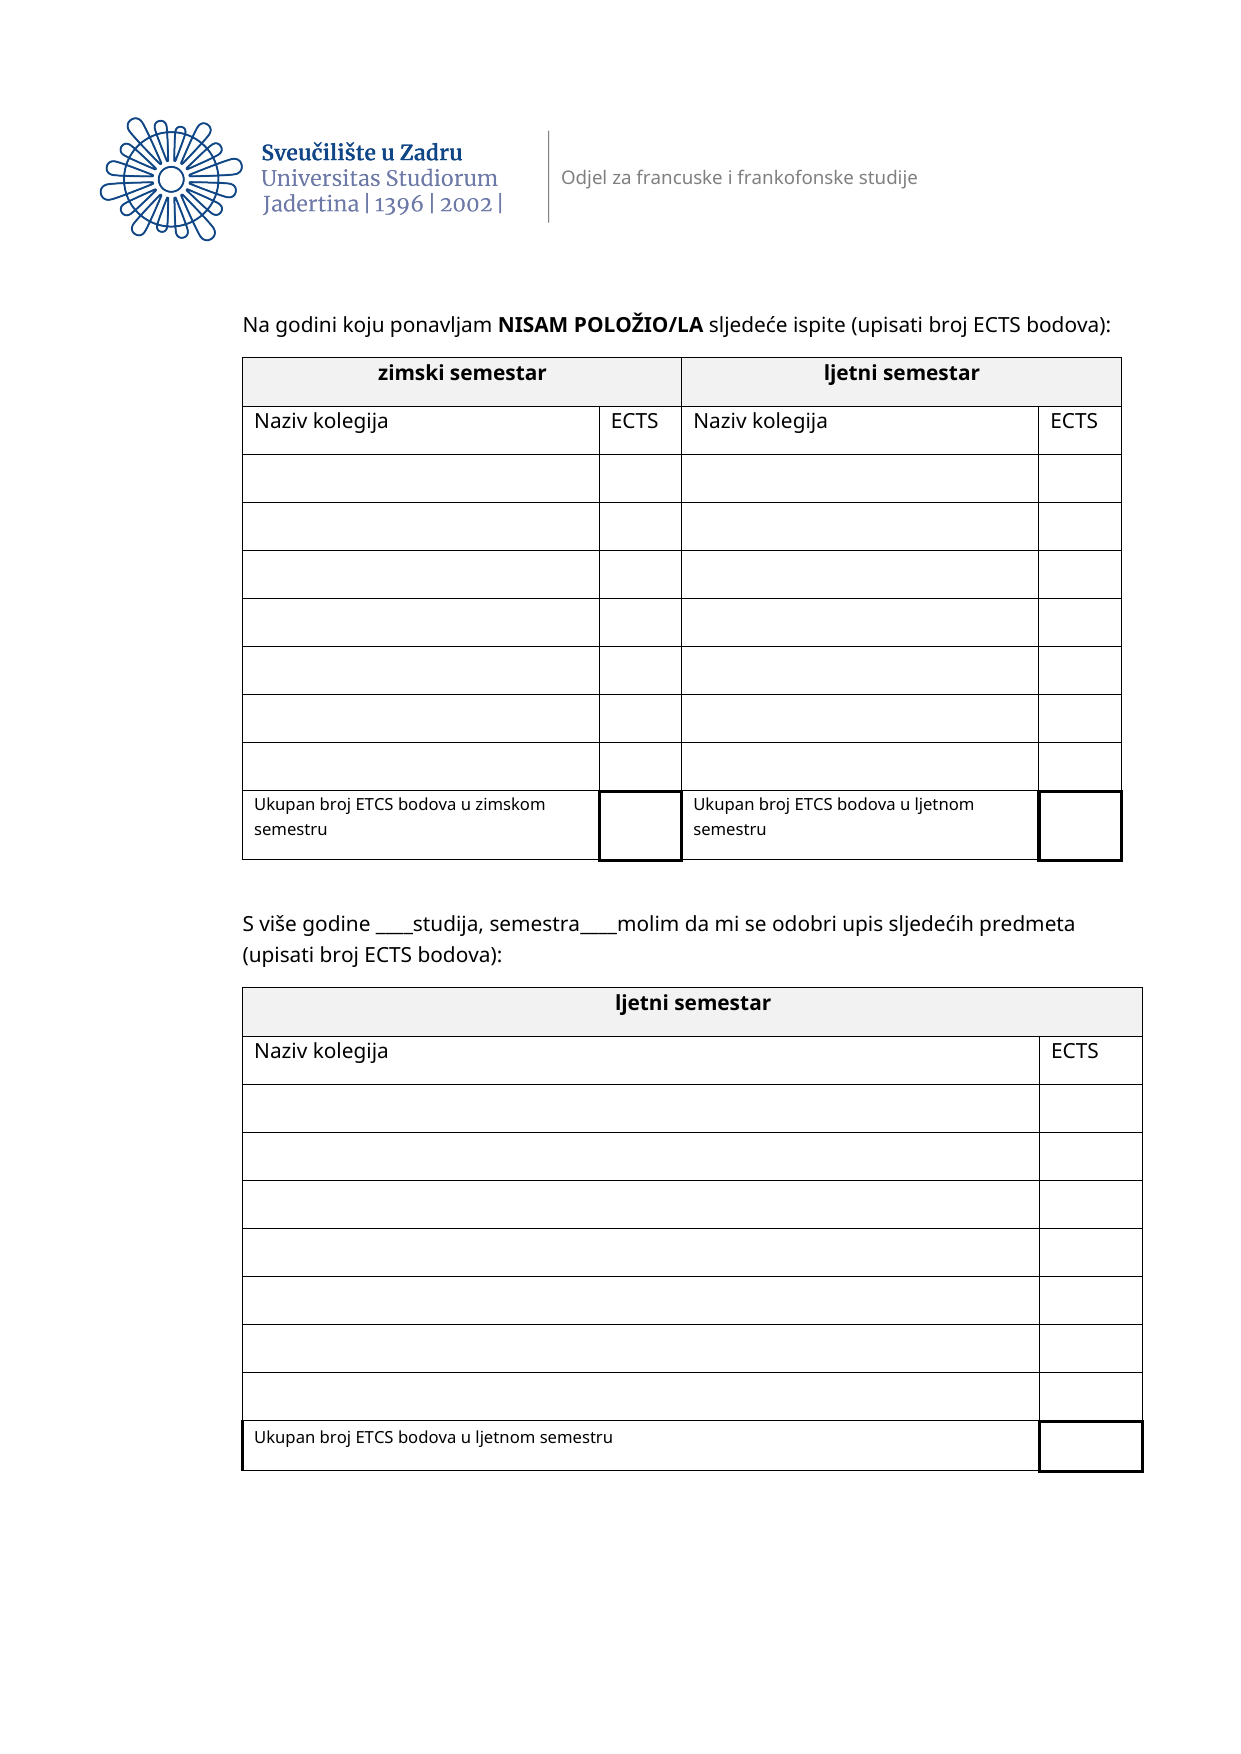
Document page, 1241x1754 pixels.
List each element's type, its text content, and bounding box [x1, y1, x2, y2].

table_cell [1040, 1133, 1142, 1180]
table_cell Ukupan broj ETCS bodova u zimskom semestru [243, 791, 598, 859]
table_cell [1039, 503, 1121, 550]
table_cell Naziv kolegija [243, 1037, 1039, 1084]
table_cell [1039, 455, 1121, 502]
table_cell [243, 743, 599, 790]
table_cell [600, 551, 681, 598]
table_cell [600, 647, 681, 694]
table_cell [682, 599, 1038, 646]
table_cell [682, 695, 1038, 742]
table_cell [1040, 1277, 1142, 1324]
table_cell [243, 1325, 1039, 1372]
table_cell [682, 503, 1038, 550]
table_cell Ukupan broj ETCS bodova u ljetnom semestru [244, 1421, 1038, 1470]
table_cell [682, 743, 1038, 790]
table_cell [243, 551, 599, 598]
table_cell [1041, 793, 1120, 859]
table_cell [1039, 743, 1121, 790]
table_cell [243, 1085, 1039, 1132]
table_cell [600, 455, 681, 502]
table_cell [601, 793, 680, 859]
table_cell [243, 1277, 1039, 1324]
table_cell ECTS [1040, 1037, 1142, 1084]
table_cell [1040, 1085, 1142, 1132]
table_cell [1039, 647, 1121, 694]
table_cell [243, 647, 599, 694]
table_cell [600, 743, 681, 790]
table_cell [1041, 1423, 1141, 1470]
table_cell [243, 503, 599, 550]
table_header ljetni semestar [682, 358, 1121, 406]
table_cell [243, 695, 599, 742]
table_cell [600, 695, 681, 742]
table_cell [243, 455, 599, 502]
table_cell [1039, 551, 1121, 598]
table_cell [1040, 1181, 1142, 1228]
table_cell [243, 599, 599, 646]
table_cell [243, 1373, 1039, 1420]
table_cell [682, 647, 1038, 694]
table_cell [600, 503, 681, 550]
table_cell [682, 551, 1038, 598]
table_cell [1039, 695, 1121, 742]
table_header ljetni semestar [243, 988, 1142, 1036]
table_cell [1039, 599, 1121, 646]
table_cell [600, 599, 681, 646]
table_cell [1040, 1373, 1142, 1420]
table_cell [243, 1133, 1039, 1180]
table_cell [1040, 1325, 1142, 1372]
table_cell ECTS [1039, 407, 1121, 454]
table_cell Ukupan broj ETCS bodova u ljetnom semestru [683, 791, 1037, 859]
table_cell ECTS [600, 407, 681, 454]
table_cell [1040, 1229, 1142, 1276]
table_header zimski semestar [243, 358, 681, 406]
text Na godini koju ponavljam NISAM POLOŽIO/LA sljedeće ispite (upisati broj ECTS bodova): [242, 310, 1122, 338]
table_cell Naziv kolegija [682, 407, 1038, 454]
table_cell [243, 1229, 1039, 1276]
text S više godine ____studija, semestra____molim da mi se odobri upis sljedećih predmeta (upisati broj ECTS bodova): [242, 909, 1122, 968]
table_cell [243, 1181, 1039, 1228]
table_cell Naziv kolegija [243, 407, 599, 454]
table_cell [682, 455, 1038, 502]
